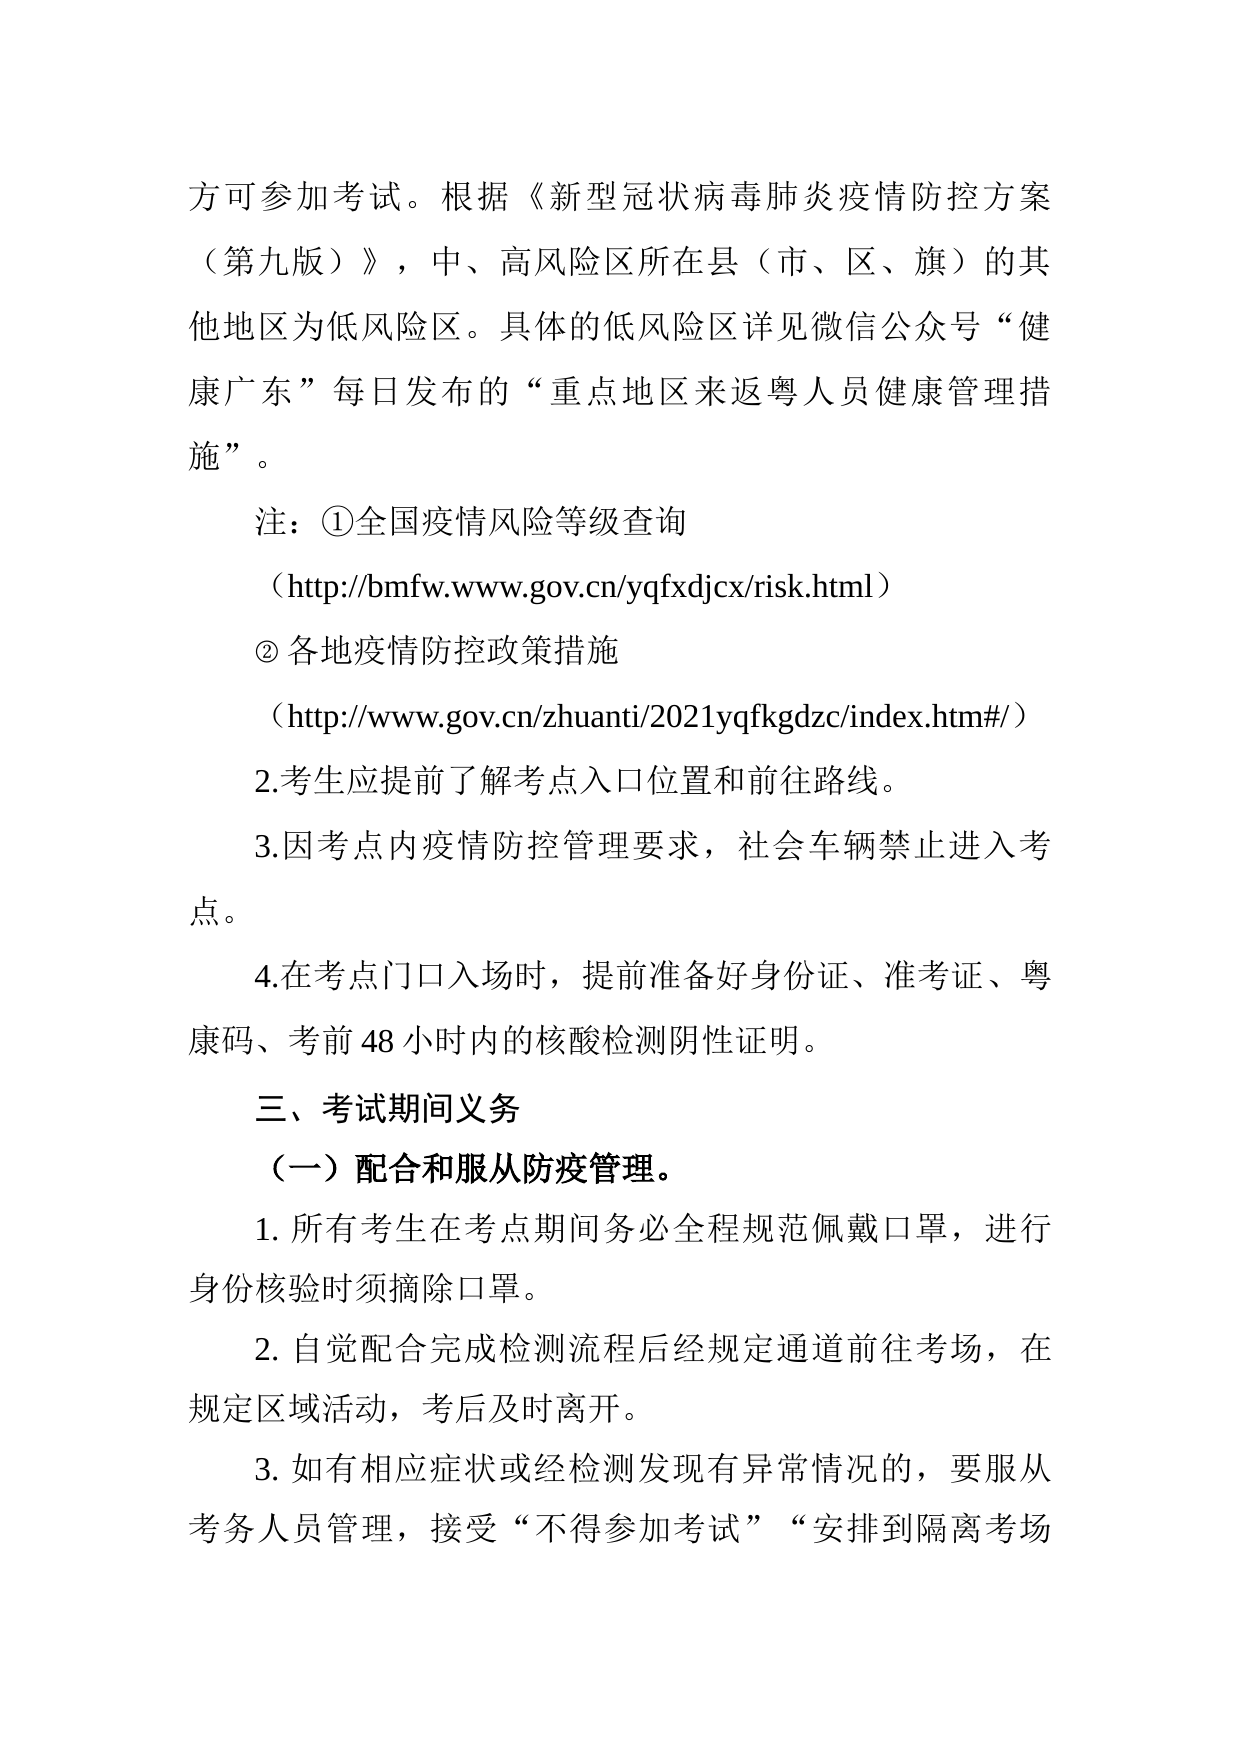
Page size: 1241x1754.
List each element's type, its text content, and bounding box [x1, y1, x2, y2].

text 三、考试期间义务 [187, 1072, 1053, 1132]
text 2.考生应提前了解考点入口位置和前往路线。 [187, 747, 1053, 812]
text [187, 162, 1053, 487]
text （http://www.gov.cn/zhuanti/2021yqfkgdzc/index.htm#/） [187, 682, 1053, 747]
text ②各地疫情防控政策措施 [187, 617, 1053, 682]
text 3.因考点内疫情防控管理要求，社会车辆禁止进入考点。 [187, 812, 1053, 942]
text 1. 所有考生在考点期间务必全程规范佩戴口罩，进行身份核验时须摘除口罩。 [187, 1192, 1053, 1312]
text 注：①全国疫情风险等级查询 [187, 487, 1053, 552]
text 4.在考点门口入场时，提前准备好身份证、准考证、粤康码、考前48小时内的核酸检测阴性证明。 [187, 942, 1053, 1072]
text （http://bmfw.www.gov.cn/yqfxdjcx/risk.html） [187, 552, 1053, 617]
text 2. 自觉配合完成检测流程后经规定通道前往考场，在规定区域活动，考后及时离开。 [187, 1312, 1053, 1432]
text （一）配合和服从防疫管理。 [187, 1132, 1053, 1192]
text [187, 1432, 1053, 1552]
